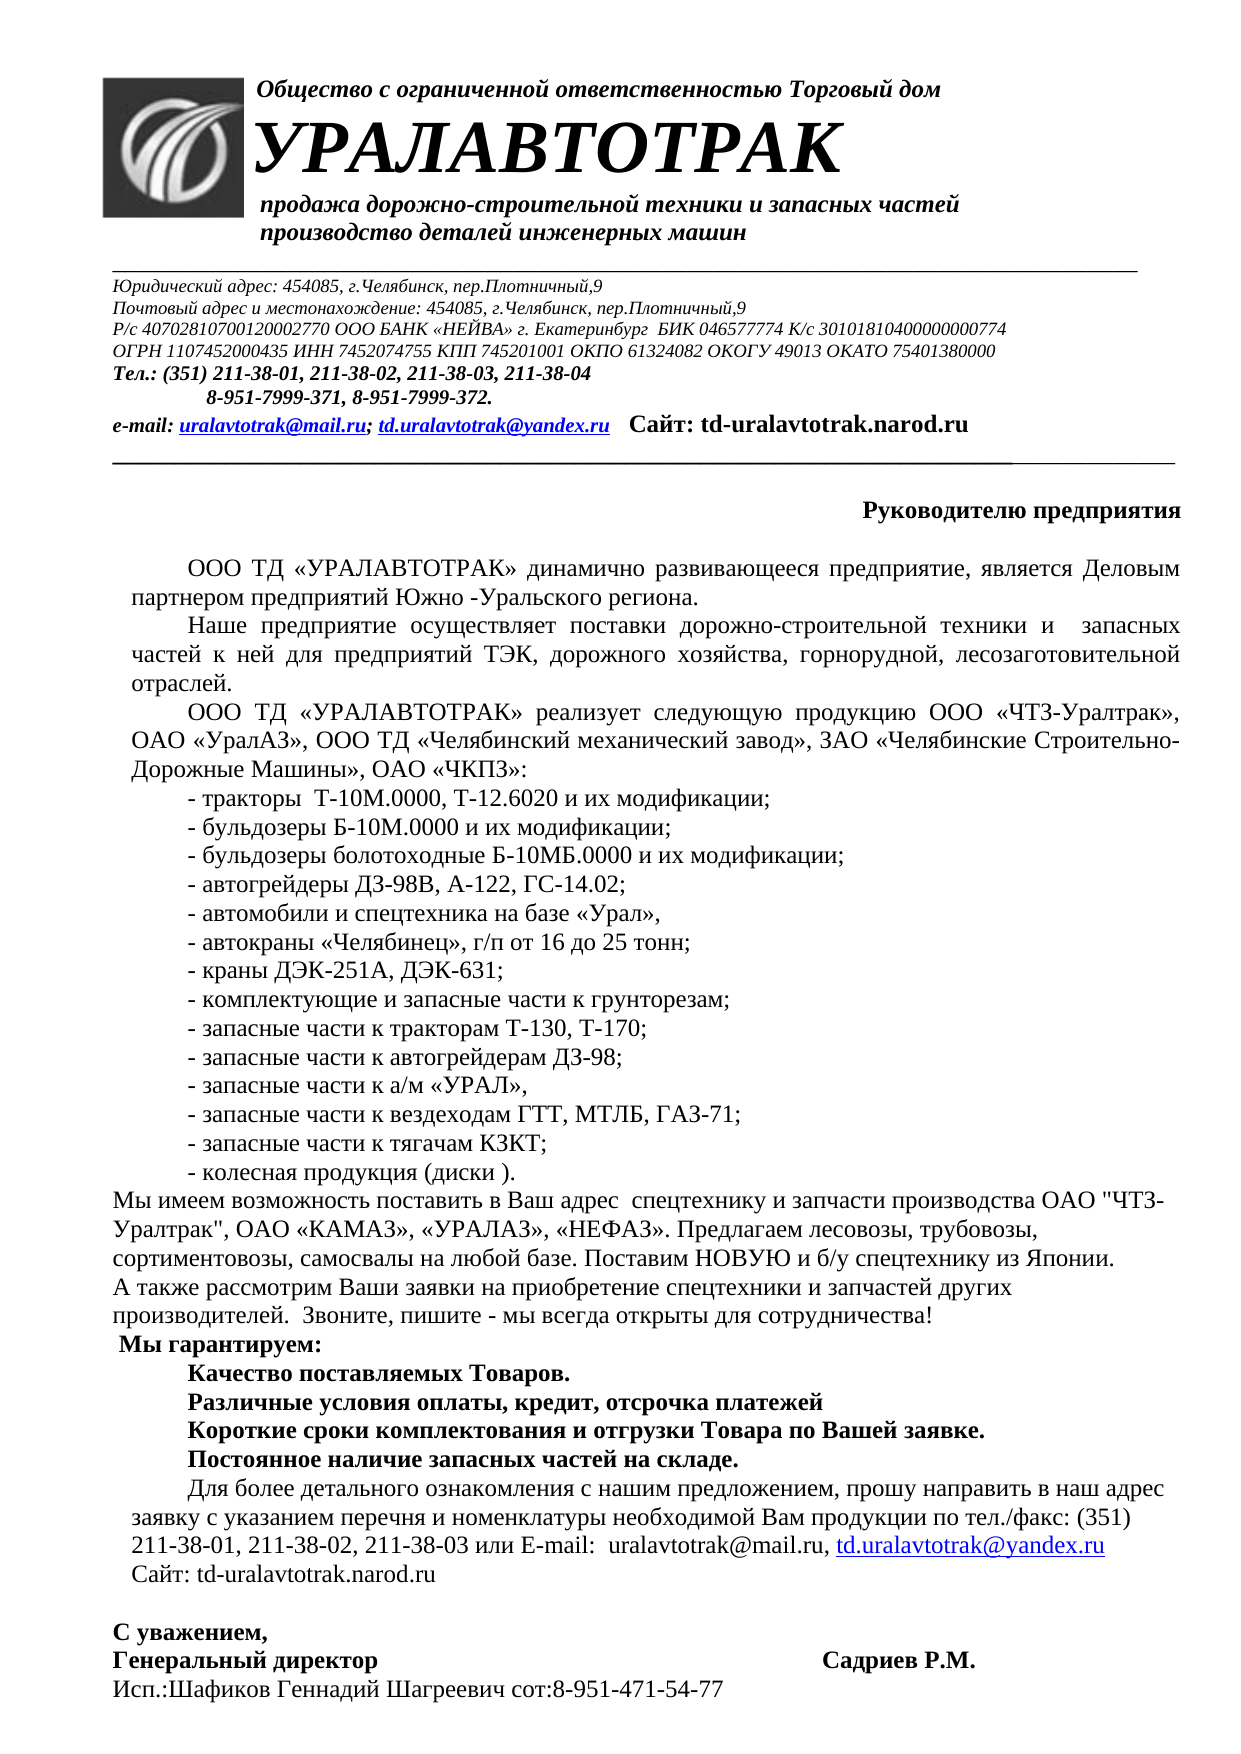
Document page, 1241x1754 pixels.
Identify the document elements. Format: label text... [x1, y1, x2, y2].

text ООО ТД «УРАЛАВТОТРАК» реализует следующую продукцию ООО «ЧТЗ-Уралтрак», ОАО «УралАЗ», ООО ТД «Челябинский механический завод», ЗАО «Челябинские Строительно-Дорожные Машины», ОАО «ЧКПЗ»: [131, 697, 1181, 783]
text Исп.:Шафиков Геннадий Шагреевич сот:8-951-471-54-77 [112, 1674, 1181, 1703]
text Постоянное наличие запасных частей на складе. [131, 1444, 1181, 1473]
text Руководителю предприятия [112, 496, 1181, 524]
text Качество поставляемых Товаров. [131, 1358, 1181, 1387]
text Для более детального ознакомления с нашим предложением, прошу направить в наш адрес заявку с указанием перечня и номенклатуры необходимой Вам продукции по тел./факс: (351) 211-38-01, 211-38-02, 211-38-03 или E-mail: uralavtotrak@mail.ru, td.uralavtotrak@yandex.ru Сайт: td-uralavtotrak.narod.ru [131, 1473, 1181, 1588]
text Наше предприятие осуществляет поставки дорожно-строительной техники и запасных частей к ней для предприятий ТЭК, дорожного хозяйства, горнорудной, лесозаготовительной отраслей. [131, 611, 1181, 697]
text - запасные части к автогрейдерам ДЗ-98; [131, 1042, 1181, 1071]
text Короткие сроки комплектования и отгрузки Товара по Вашей заявке. [131, 1416, 1181, 1444]
text - краны ДЭК-251А, ДЭК-631; [131, 956, 1181, 984]
text - запасные части к тягачам КЗКТ; [131, 1128, 1181, 1157]
text Мы имеем возможность поставить в Ваш адрес спецтехнику и запчасти производства ОАО "ЧТЗ-Уралтрак", ОАО «КАМАЗ», «УРАЛАЗ», «НЕФАЗ». Предлагаем лесовозы, трубовозы, сортиментовозы, самосвалы на любой базе. Поставим НОВУЮ и б/у спецтехнику из Японии. А также рассмотрим Ваши заявки на приобретение спецтехники и запчастей других производителей. Звоните, пишите - мы всегда открыты для сотрудничества! [112, 1186, 1181, 1329]
text - бульдозеры Б-10М.0000 и их модификации; [131, 812, 1181, 841]
text - запасные части к вездеходам ГТТ, МТЛБ, ГАЗ-71; [131, 1099, 1181, 1128]
text - тракторы Т-10М.0000, Т-12.6020 и их модификации; [131, 783, 1181, 812]
text - автокраны «Челябинец», г/п от 16 до 25 тонн; [131, 927, 1181, 956]
text - запасные части к а/м «УРАЛ», [131, 1071, 1181, 1099]
text Мы гарантируем: [112, 1329, 1181, 1358]
text ООО ТД «УРАЛАВТОТРАК» динамично развивающееся предприятие, является Деловым партнером предприятий Южно -Уральского региона. [131, 553, 1181, 611]
text Генеральный директор Садриев Р.М. [112, 1646, 1181, 1674]
text - бульдозеры болотоходные Б-10МБ.0000 и их модификации; [131, 841, 1181, 869]
text - колесная продукция (диски ). [131, 1157, 1181, 1186]
text - запасные части к тракторам Т-130, Т-170; [131, 1013, 1181, 1042]
text - автомобили и спецтехника на базе «Урал», [131, 898, 1181, 927]
text С уважением, [112, 1617, 1181, 1646]
text Различные условия оплаты, кредит, отсрочка платежей [131, 1387, 1181, 1416]
text - автогрейдеры ДЗ-98В, А-122, ГС-14.02; [131, 869, 1181, 898]
text - комплектующие и запасные части к грунторезам; [131, 984, 1181, 1013]
picture [93, 73, 244, 224]
